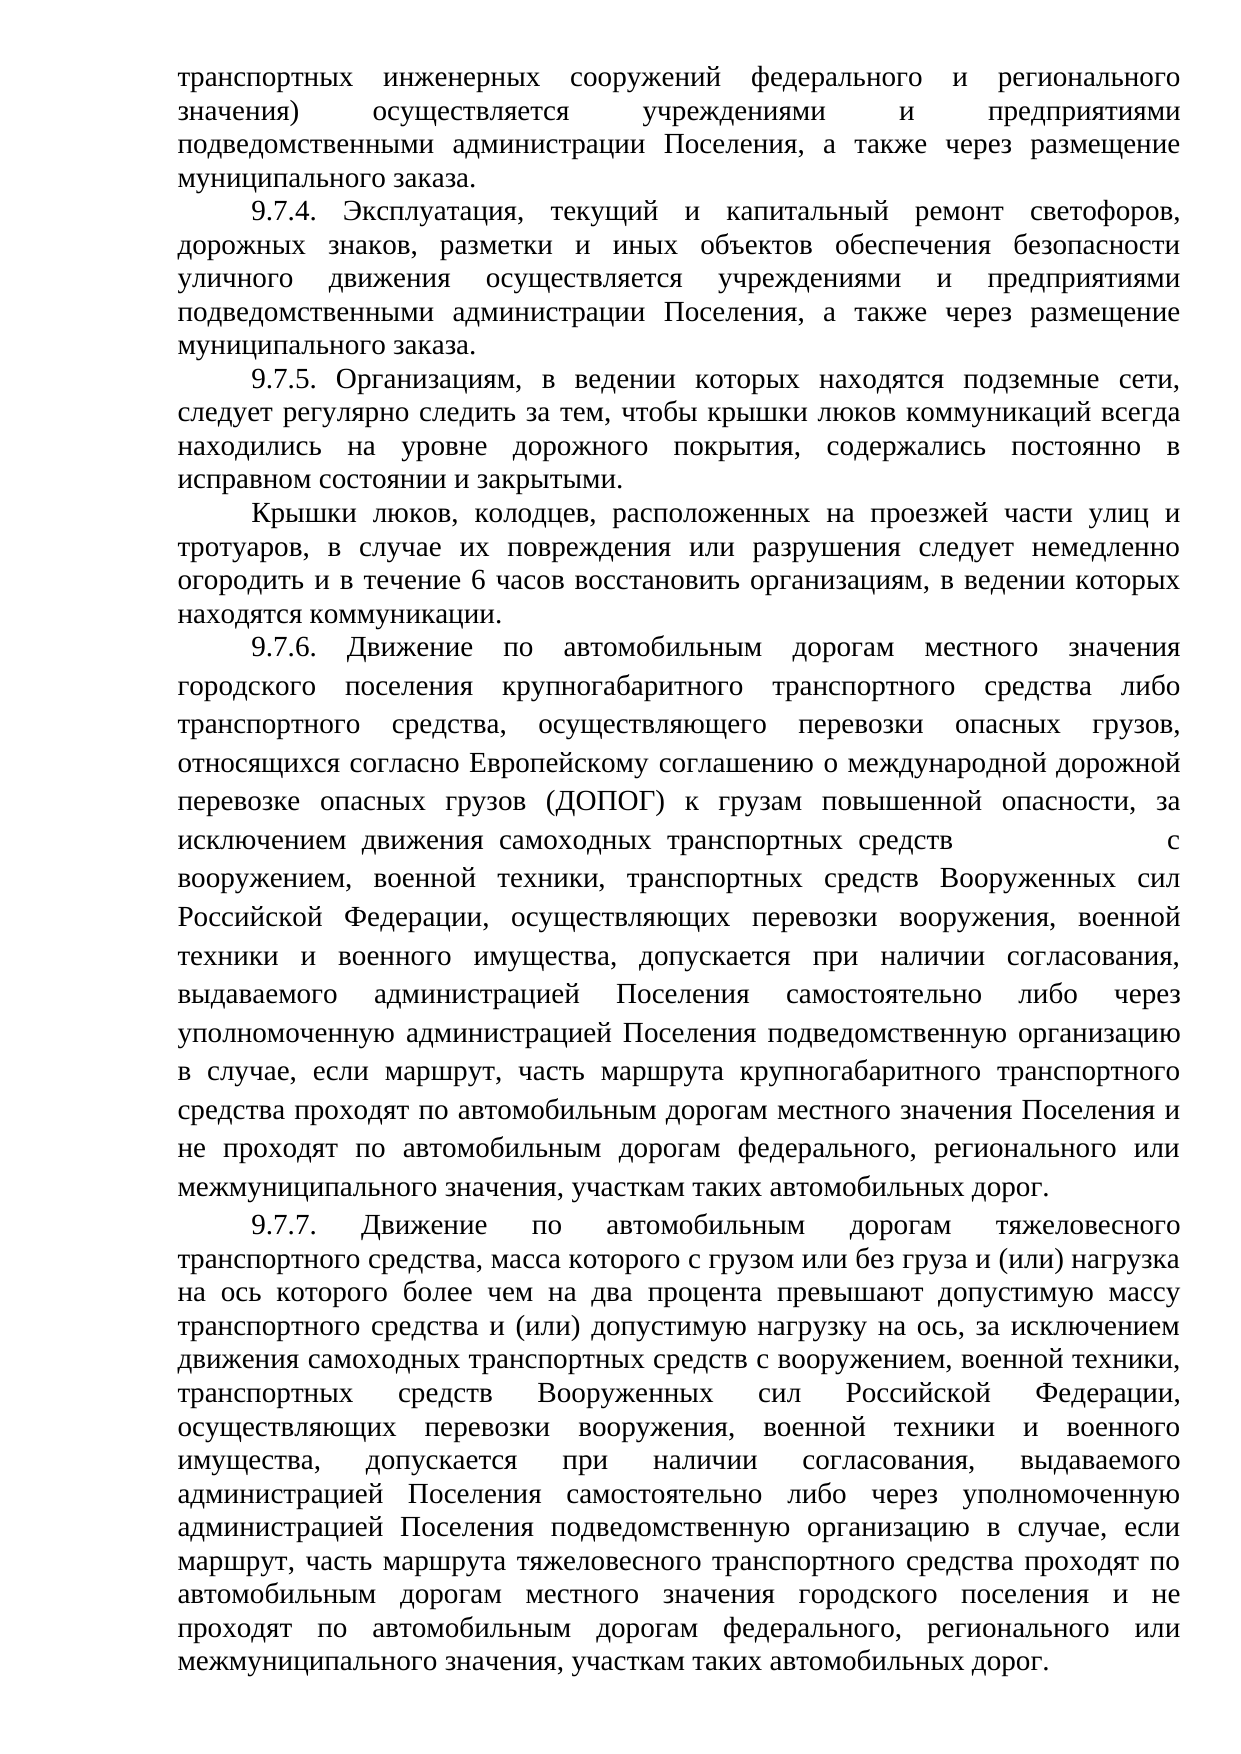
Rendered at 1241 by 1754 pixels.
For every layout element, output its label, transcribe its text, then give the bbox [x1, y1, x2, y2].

text Крышки люков, колодцев, расположенных на проезжей части улиц и тротуаров, в случае их повреждения или разрушения следует немедленно огородить и в течение 6 часов восстановить организациям, в ведении которых находятся коммуникации. [177, 495, 1181, 629]
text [177, 59, 1181, 193]
text 9.7.5. Организациям, в ведении которых находятся подземные сети, следует регулярно следить за тем, чтобы крышки люков коммуникаций всегда находились на уровне дорожного покрытия, содержались постоянно в исправном состоянии и закрытыми. [177, 361, 1181, 495]
text 9.7.4. Эксплуатация, текущий и капитальный ремонт светофоров, дорожных знаков, разметки и иных объектов обеспечения безопасности уличного движения осуществляется учреждениями и предприятиями подведомственными администрации Поселения, а также через размещение муниципального заказа. [177, 193, 1181, 361]
text 9.7.7. Движение по автомобильным дорогам тяжеловесного транспортного средства, масса которого с грузом или без груза и (или) нагрузка на ось которого более чем на два процента превышают допустимую массу транспортного средства и (или) допустимую нагрузку на ось, за исключением движения самоходных транспортных средств с вооружением, военной техники, транспортных средств Вооруженных сил Российской Федерации, осуществляющих перевозки вооружения, военной техники и военного имущества, допускается при наличии согласования, выдаваемого администрацией Поселения самостоятельно либо через уполномоченную администрацией Поселения подведомственную организацию в случае, если маршрут, часть маршрута тяжеловесного транспортного средства проходят по автомобильным дорогам местного значения городского поселения и не проходят по автомобильным дорогам федерального, регионального или межмуниципального значения, участкам таких автомобильных дорог. [177, 1207, 1181, 1677]
text 9.7.6. Движение по автомобильным дорогам местного значения городского поселения крупногабаритного транспортного средства либо транспортного средства, осуществляющего перевозки опасных грузов, относящихся согласно Европейскому соглашению о международной дорожной перевозке опасных грузов (ДОПОГ) к грузам повышенной опасности, за исключением движения самоходных транспортных средств с вооружением, военной техники, транспортных средств Вооруженных сил Российской Федерации, осуществляющих перевозки вооружения, военной техники и военного имущества, допускается при наличии согласования, выдаваемого администрацией Поселения самостоятельно либо через уполномоченную администрацией Поселения подведомственную организацию в случае, если маршрут, часть маршрута крупногабаритного транспортного средства проходят по автомобильным дорогам местного значения Поселения и не проходят по автомобильным дорогам федерального, регионального или межмуниципального значения, участкам таких автомобильных дорог. [177, 629, 1181, 1202]
